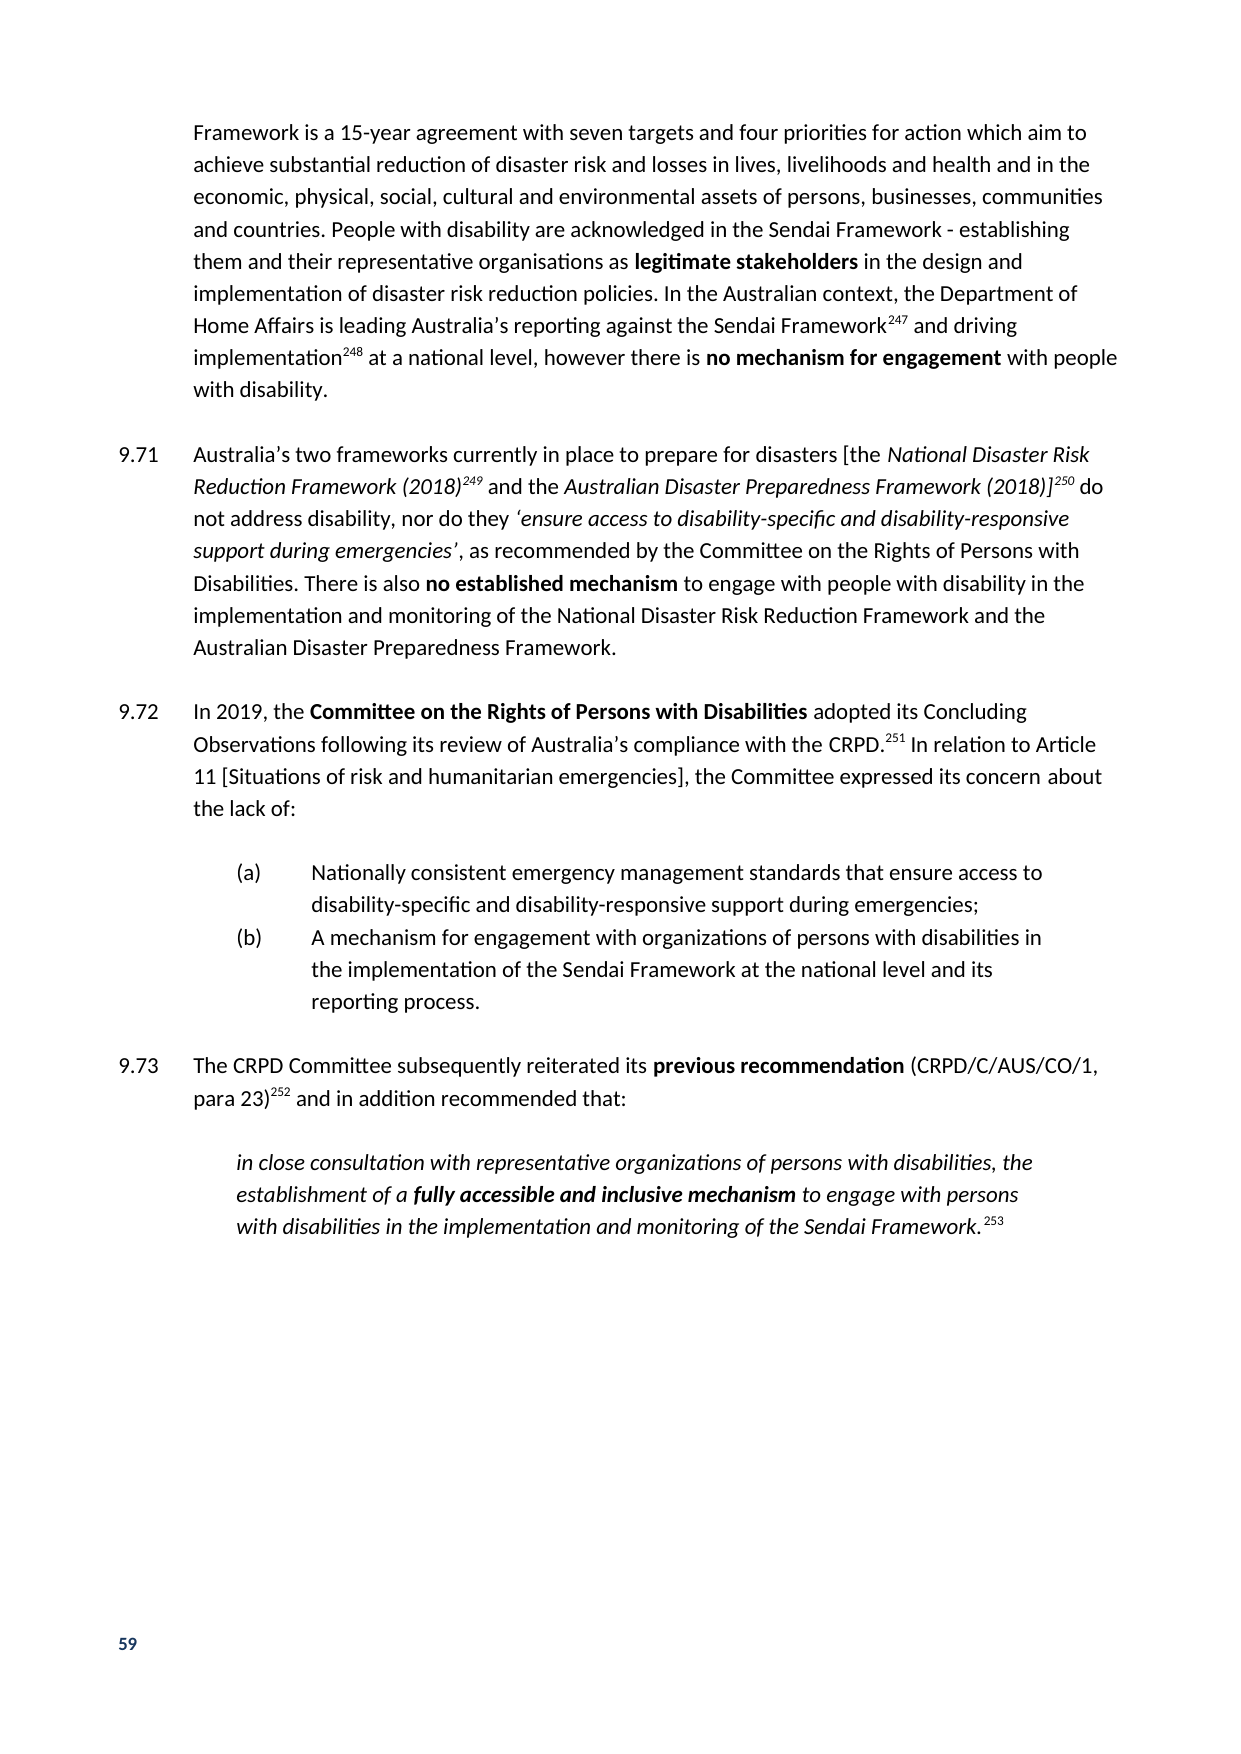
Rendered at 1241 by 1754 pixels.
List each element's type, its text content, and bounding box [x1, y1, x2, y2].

list (a) Nationally consistent emergency management standards that ensure access to disability-specific and disability-responsive support during emergencies; [236, 858, 1047, 919]
list (b) A mechanism for engagement with organizations of persons with disabilities in the implementation of the Sendai Framework at the national level and its reporting process. [236, 923, 1047, 1015]
text 9.71 Australia’s two frameworks currently in place to prepare for disasters [the National Disaster Risk Reduction Framework (2018) and the Australian Disaster Preparedness Framework (2018)] do not address disability, nor do they ‘ensure access to disability-specific and disability-responsive support during emergencies’, as recommended by the Committee on the Rights of Persons with Disabilities. There is also no established mechanism to engage with people with disability in the implementation and monitoring of the National Disaster Risk Reduction Framework and the Australian Disaster Preparedness Framework. [118, 440, 1122, 661]
list 9.73 The CRPD Committee subsequently reiterated its previous recommendation (CRPD/C/AUS/CO/1, para 23) and in addition recommended that: [118, 1052, 1122, 1112]
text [118, 118, 1122, 404]
list 9.72 In 2019, the Committee on the Rights of Persons with Disabilities adopted its Concluding Observations following its review of Australia’s compliance with the CRPD. In relation to Article 11 [Situations of risk and humanitarian emergencies], the Committee expressed its concern about the lack of: [118, 697, 1122, 822]
list in close consultation with representative organizations of persons with disabilities, the establishment of a fully accessible and inclusive mechanism to engage with persons with disabilities in the implementation and monitoring of the Sendai Framework. [236, 1148, 1047, 1241]
